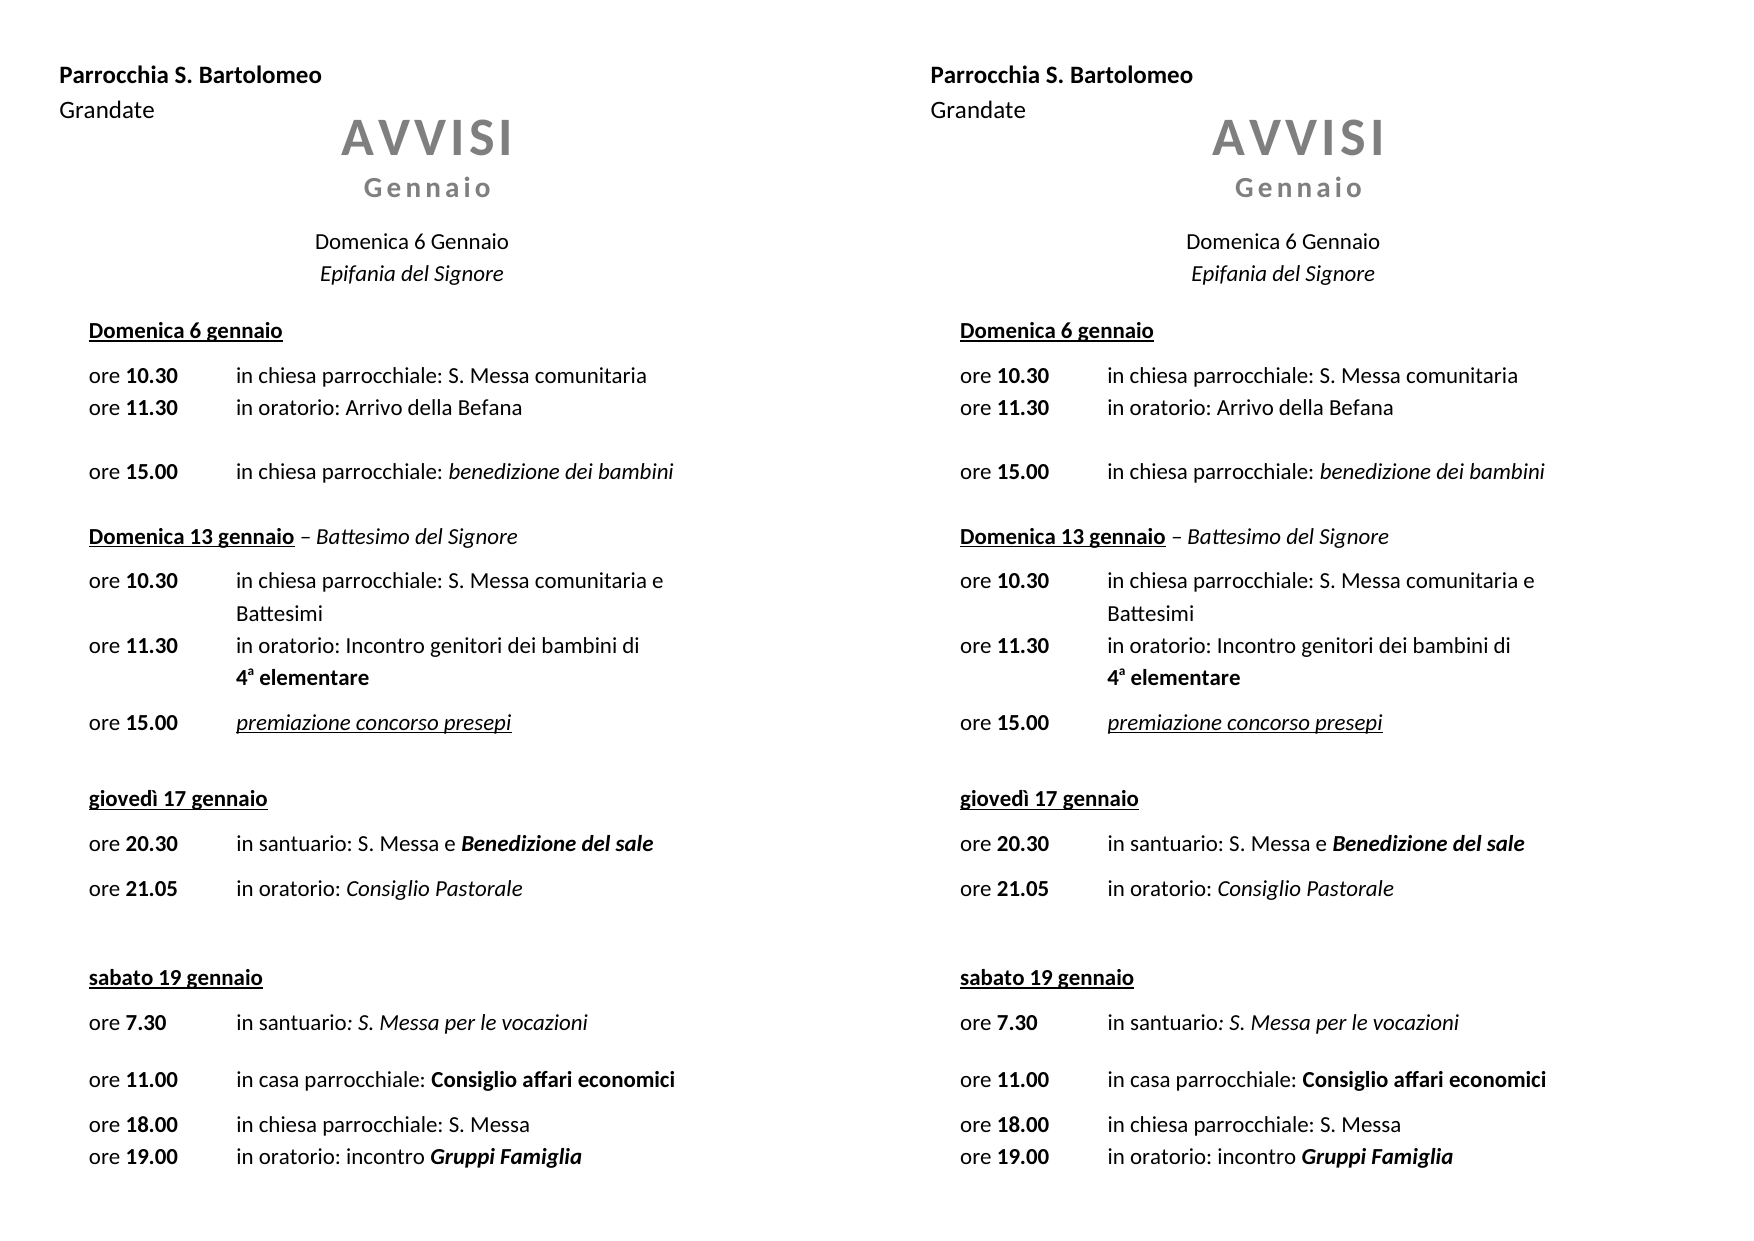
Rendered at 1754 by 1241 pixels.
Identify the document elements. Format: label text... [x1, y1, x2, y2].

text Domenica 6 Gennaio [960, 227, 1606, 255]
text Epifania del Signore [89, 259, 735, 287]
text Parrocchia S. Bartolomeo [59, 59, 735, 89]
text Epifania del Signore [960, 259, 1606, 287]
text 4a elementare [1107, 663, 1606, 691]
text ore 19.00 in oratorio: incontro Gruppi Famiglia [960, 1142, 1606, 1170]
text giovedì 17 gennaio [960, 784, 1606, 813]
text Grandate [59, 94, 735, 124]
text ore 21.05 in oratorio: Consiglio Pastorale [89, 874, 735, 902]
text Domenica 6 Gennaio [89, 227, 735, 255]
text Domenica 13 gennaio – Battesimo del Signore [960, 522, 1606, 550]
text Grandate [930, 94, 1606, 124]
text Domenica 13 gennaio – Battesimo del Signore [89, 522, 735, 550]
text 4a elementare [236, 663, 735, 691]
text ore 20.30 in santuario: S. Messa e Benedizione del sale [89, 829, 735, 857]
text ore 18.00 in chiesa parrocchiale: S. Messa [960, 1110, 1606, 1138]
text sabato 19 gennaio [89, 963, 735, 991]
text ore 11.30 in oratorio: Incontro genitori dei bambini di [89, 631, 735, 659]
text ore 15.00 in chiesa parrocchiale: benedizione dei bambini [89, 457, 735, 485]
text ore 10.30 in chiesa parrocchiale: S. Messa comunitaria e Battesimi [89, 566, 735, 627]
text Domenica 6 gennaio [960, 316, 1606, 344]
text ore 10.30 in chiesa parrocchiale: S. Messa comunitaria [960, 361, 1606, 389]
text ore 7.30 in santuario: S. Messa per le vocazioni [89, 1008, 753, 1036]
text ore 20.30 in santuario: S. Messa e Benedizione del sale [960, 829, 1606, 857]
text Parrocchia S. Bartolomeo [930, 59, 1606, 89]
text Domenica 6 gennaio [89, 316, 735, 344]
text ore 11.30 in oratorio: Incontro genitori dei bambini di [960, 631, 1606, 659]
text ore 11.00 in casa parrocchiale: Consiglio affari economici [89, 1065, 735, 1093]
text ore 10.30 in chiesa parrocchiale: S. Messa comunitaria [89, 361, 735, 389]
text ore 10.30 in chiesa parrocchiale: S. Messa comunitaria e Battesimi [960, 566, 1606, 627]
text ore 15.00 in chiesa parrocchiale: benedizione dei bambini [960, 457, 1606, 485]
text ore 19.00 in oratorio: incontro Gruppi Famiglia [89, 1142, 735, 1170]
text ore 11.30 in oratorio: Arrivo della Befana [89, 393, 735, 421]
text ore 15.00 premiazione concorso presepi [89, 708, 735, 736]
text giovedì 17 gennaio [89, 784, 735, 813]
text ore 11.30 in oratorio: Arrivo della Befana [960, 393, 1606, 421]
text ore 11.00 in casa parrocchiale: Consiglio affari economici [960, 1065, 1606, 1093]
text ore 15.00 premiazione concorso presepi [960, 708, 1606, 736]
text ore 7.30 in santuario: S. Messa per le vocazioni [960, 1008, 1625, 1036]
text ore 18.00 in chiesa parrocchiale: S. Messa [89, 1110, 735, 1138]
text ore 21.05 in oratorio: Consiglio Pastorale [960, 874, 1606, 902]
text sabato 19 gennaio [960, 963, 1606, 991]
